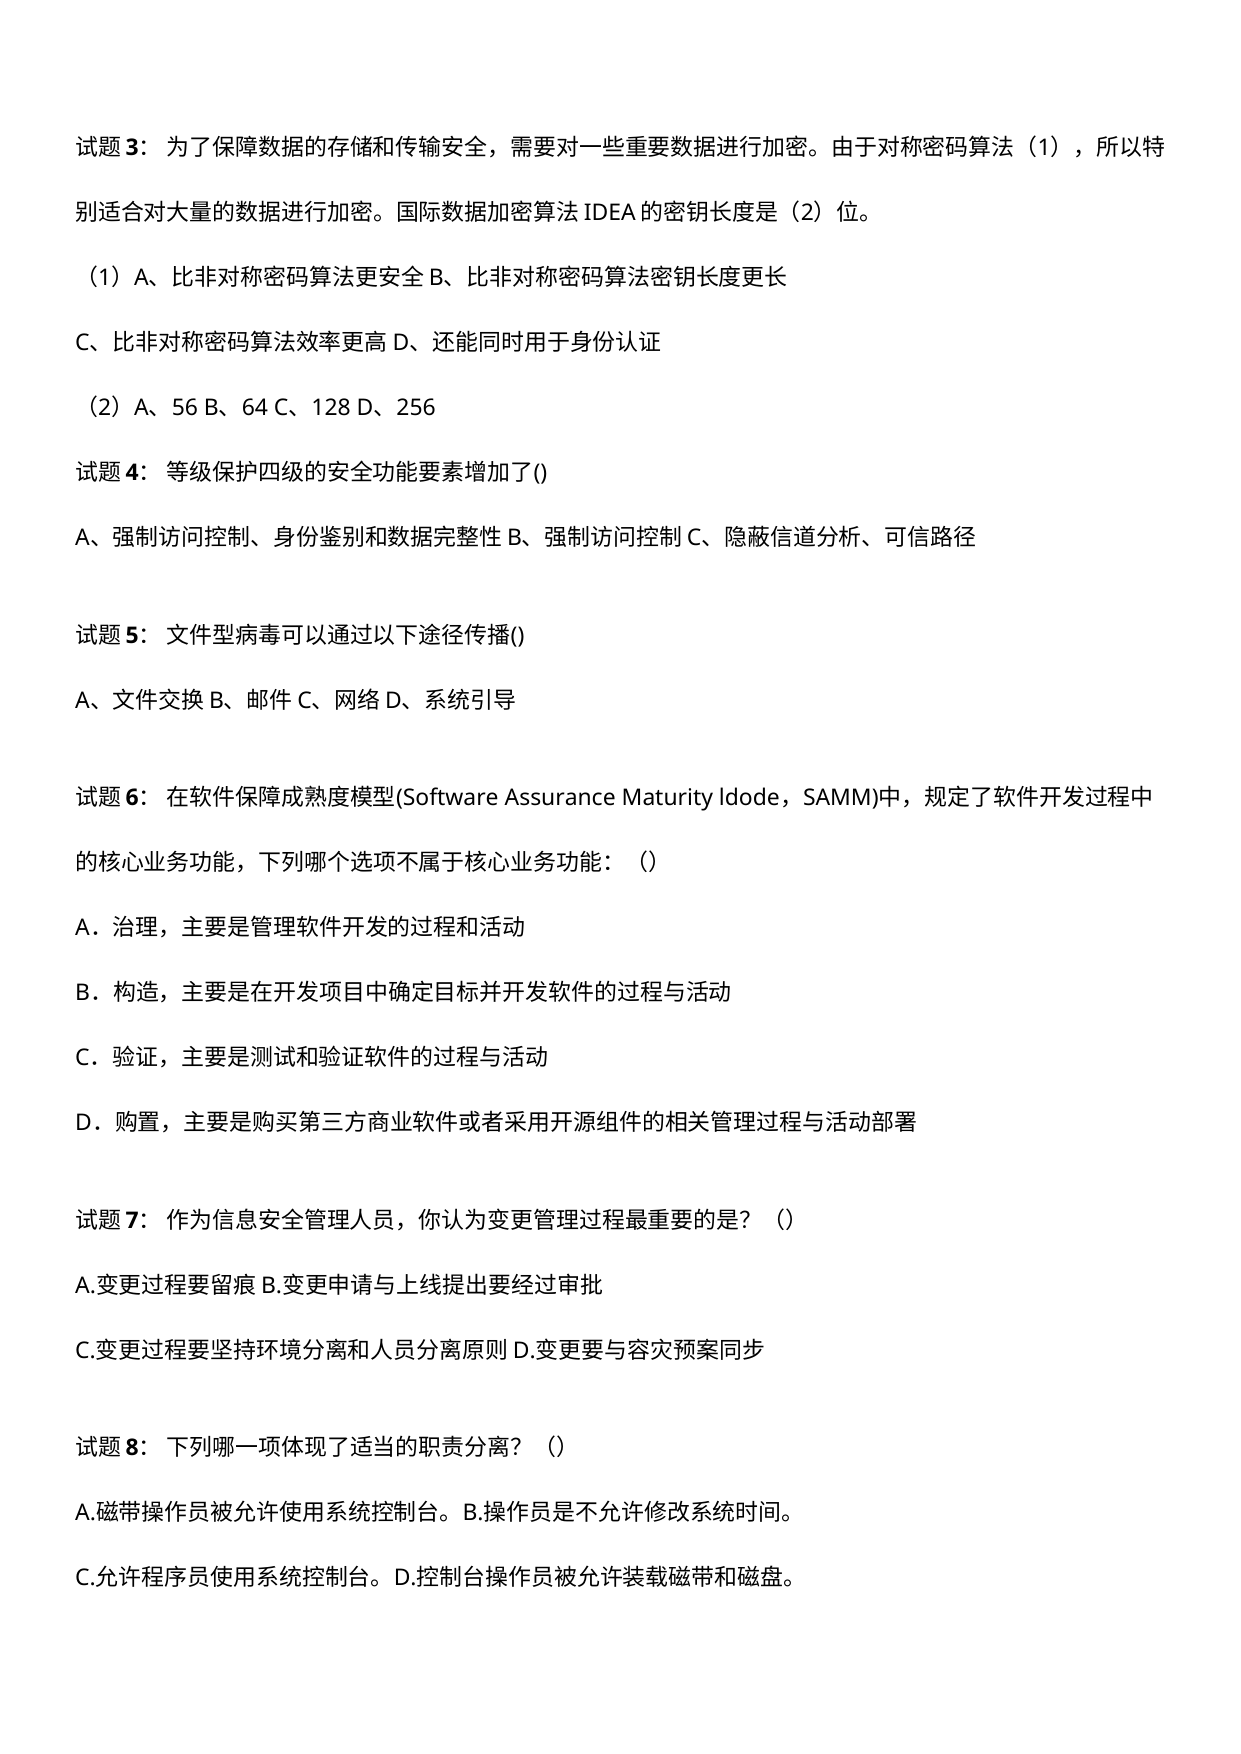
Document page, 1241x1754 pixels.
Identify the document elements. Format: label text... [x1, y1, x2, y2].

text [75, 81, 1165, 1153]
text 试题7： 作为信息安全管理人员，你认为变更管理过程最重要的是？（） A.变更过程要留痕B.变更申请与上线提出要经过审批 C.变更过程要坚持环境分离和人员分离原则D.变更要与容灾预案同步 [75, 1153, 1165, 1381]
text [75, 1381, 1165, 1608]
